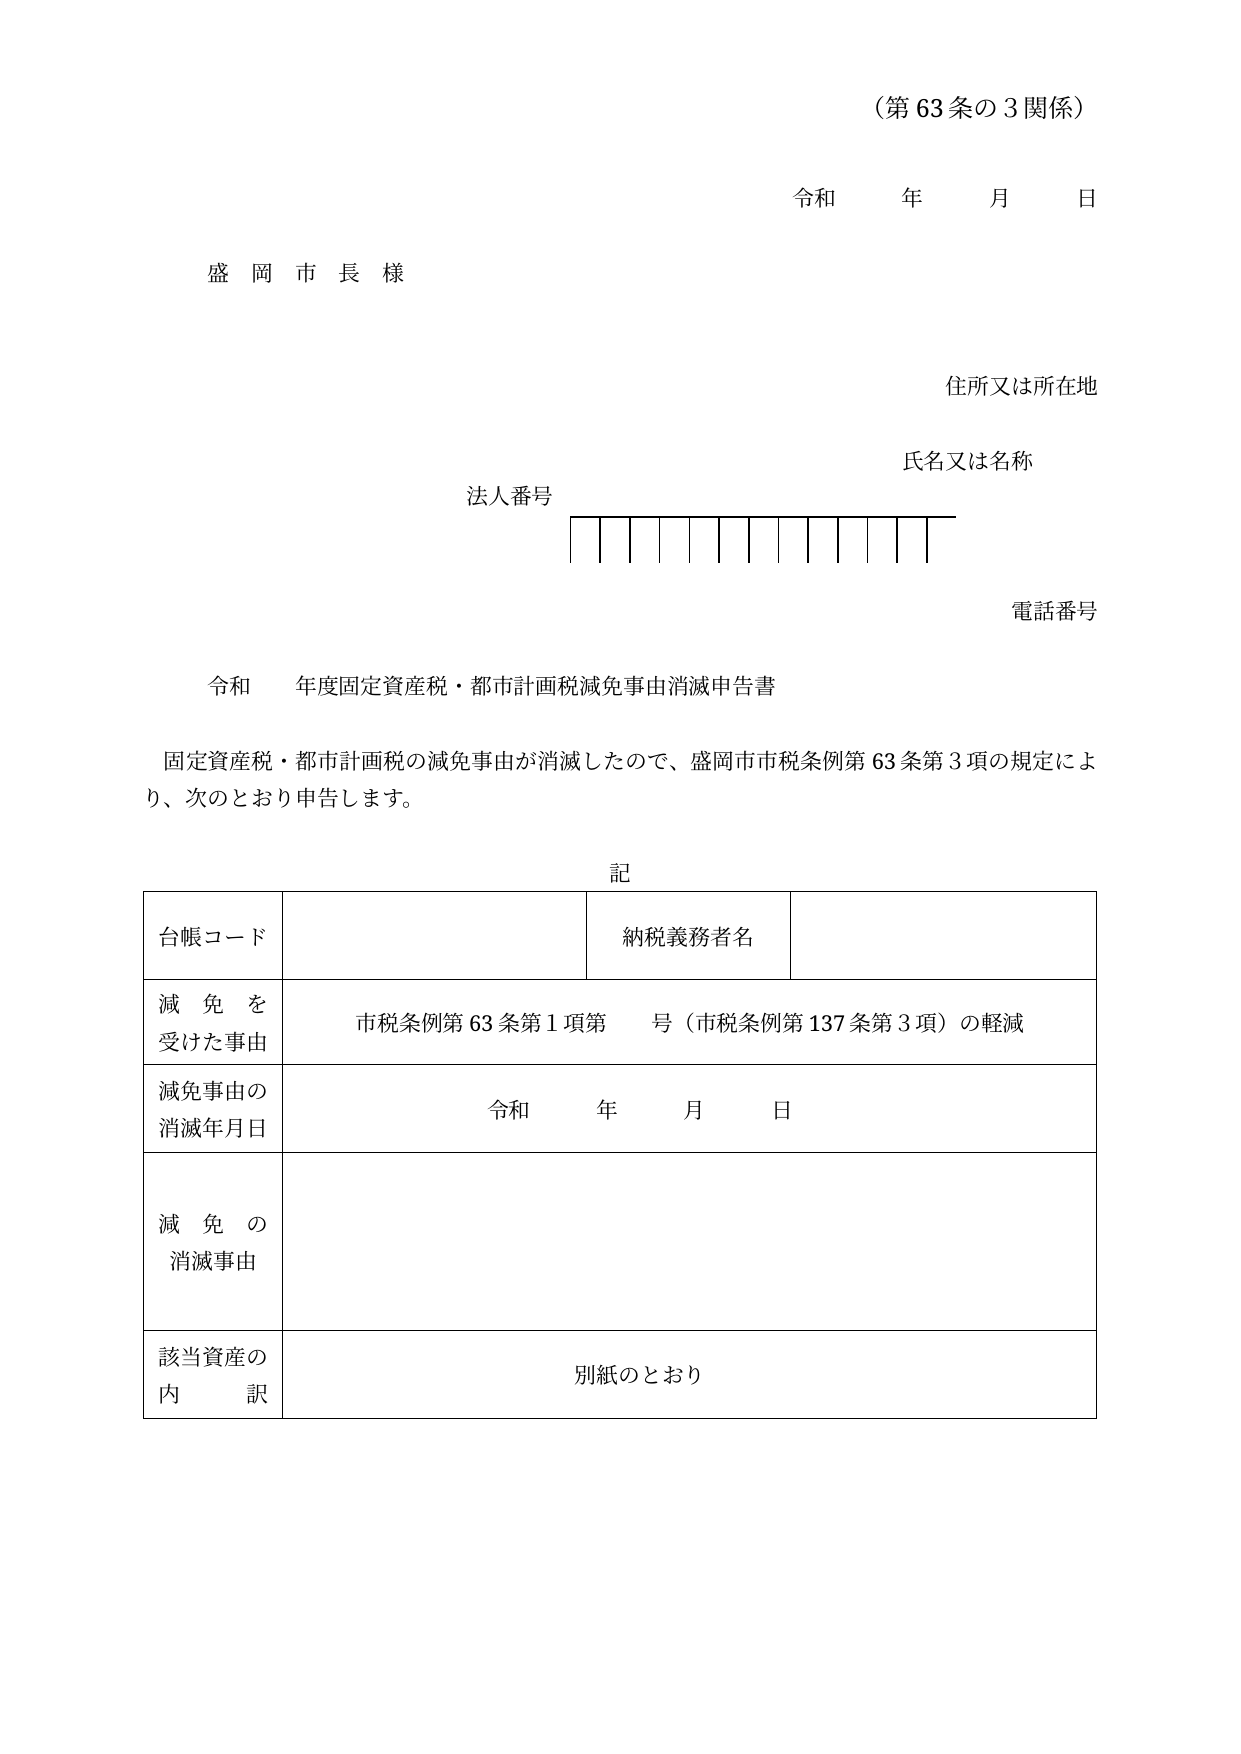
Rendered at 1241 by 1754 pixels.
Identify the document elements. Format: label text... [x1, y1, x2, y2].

table_header [283, 892, 586, 979]
table_cell [283, 1153, 1096, 1330]
table_cell 該当資産の 内 訳 [144, 1331, 282, 1418]
table_header 納税義務者名 [587, 892, 790, 979]
text 令和 年度固定資産税・都市計画税減免事由消滅申告書 [142, 666, 1098, 703]
text 盛 岡 市 長 様 [142, 253, 1098, 291]
text 氏名又は名称 [142, 441, 1033, 478]
text 令和 年 月 日 [142, 178, 1098, 216]
table_header 台帳コード [144, 892, 282, 979]
table_cell 令和 年 月 日 [283, 1065, 1096, 1152]
table_cell 別紙のとおり [283, 1331, 1096, 1418]
table_cell 減免事由の 消滅年月日 [144, 1065, 282, 1152]
subtitle 記 [142, 853, 1098, 891]
text 固定資産税・都市計画税の減免事由が消滅したので、盛岡市市税条例第63条第３項の規定により、次のとおり申告します。 [142, 741, 1098, 816]
table_cell 減 免 の 消滅事由 [144, 1153, 282, 1330]
table_cell 市税条例第63条第１項第 号（市税条例第137条第３項）の軽減 [283, 980, 1096, 1064]
table_cell 減 免 を 受けた事由 [144, 980, 282, 1064]
text 電話番号 [142, 591, 1098, 628]
table_header [791, 892, 1096, 979]
text 住所又は所在地 [142, 366, 1098, 403]
